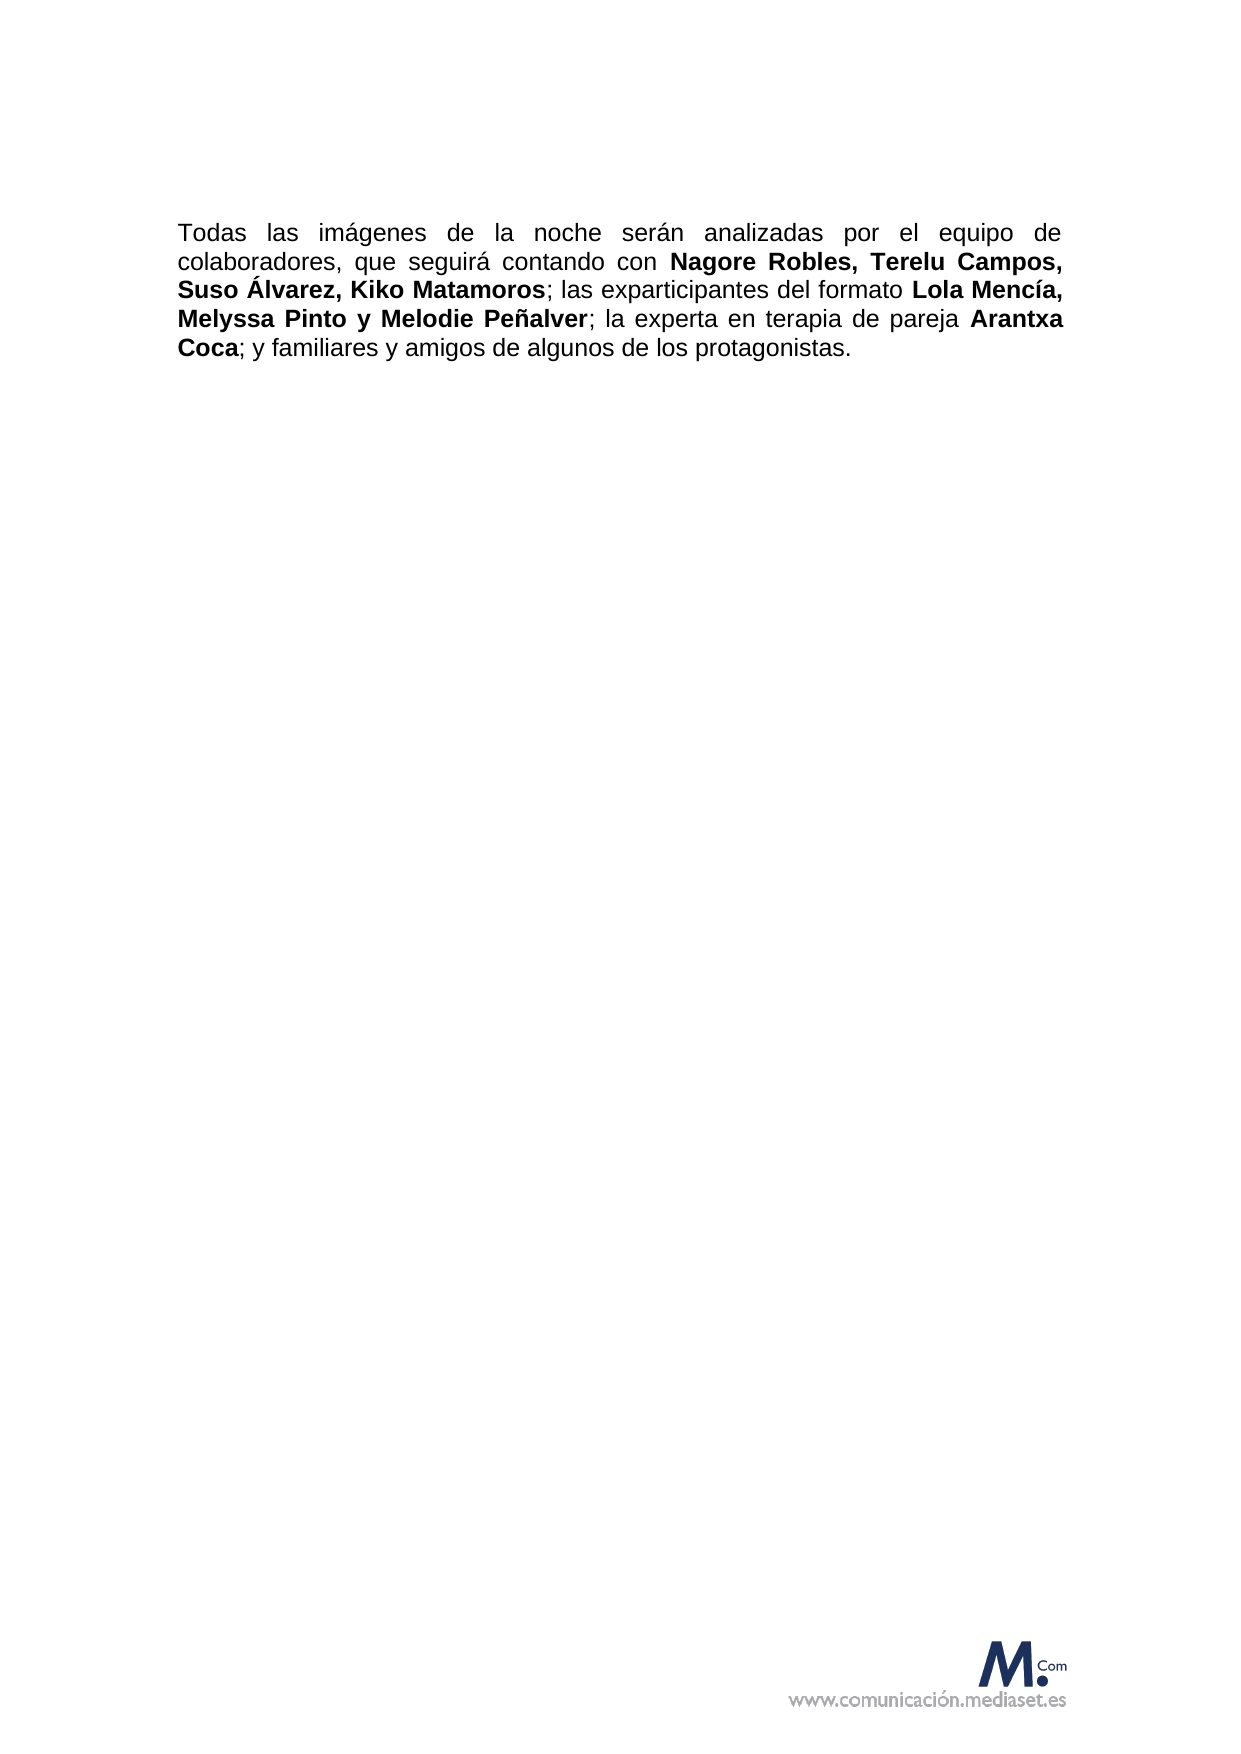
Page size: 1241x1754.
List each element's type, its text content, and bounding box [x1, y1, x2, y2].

text Todas las imágenes de la noche serán analizadas por el equipo de colaboradores, que seguirá contando con Nagore Robles, Terelu Campos, Suso Álvarez, Kiko Matamoros; las exparticipantes del formato Lola Mencía, Melyssa Pinto y Melodie Peñalver; la experta en terapia de pareja Arantxa Coca; y familiares y amigos de algunos de los protagonistas. [177, 218, 1063, 361]
picture [776, 1618, 1239, 1725]
